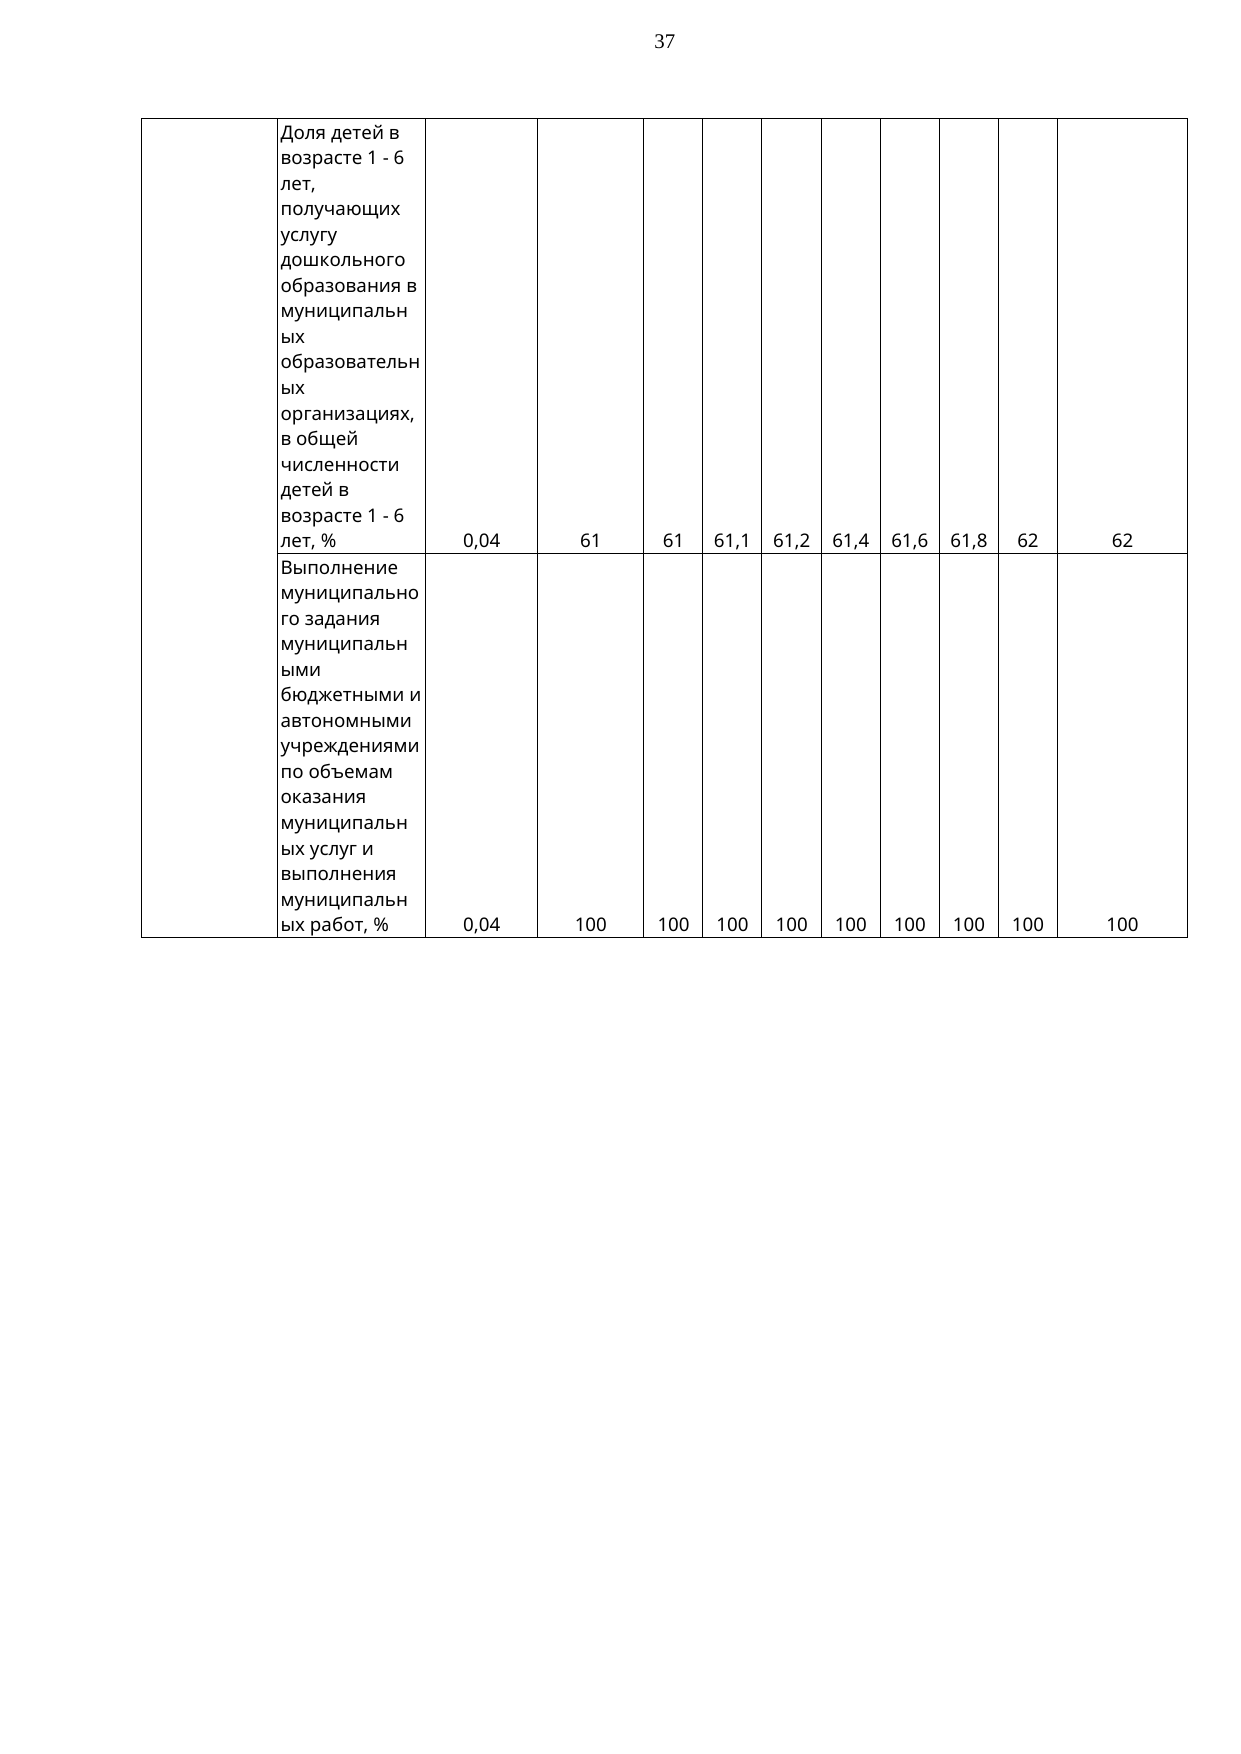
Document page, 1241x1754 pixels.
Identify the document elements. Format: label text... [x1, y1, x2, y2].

table_cell 100 [644, 554, 702, 937]
table_cell 62 [1058, 119, 1187, 553]
table_cell 100 [762, 554, 821, 937]
table_cell 61,8 [940, 119, 998, 553]
table_cell 0,04 [426, 554, 537, 937]
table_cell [142, 119, 277, 553]
table_cell 100 [703, 554, 761, 937]
table_cell 61,4 [822, 119, 880, 553]
table_cell 61 [538, 119, 643, 553]
table_cell 100 [999, 554, 1057, 937]
table_cell 100 [538, 554, 643, 937]
table_cell Выполнение муниципального задания муниципальными бюджетными и автономными учреждениями по объемам оказания муниципальных услуг и выполнения муниципальных работ, % [278, 554, 425, 937]
table_cell 62 [999, 119, 1057, 553]
table_cell 100 [940, 554, 998, 937]
table_cell 100 [822, 554, 880, 937]
table_cell 61 [644, 119, 702, 553]
table_cell 100 [1058, 554, 1187, 937]
table_cell 61,6 [881, 119, 939, 553]
table_cell 0,04 [426, 119, 537, 553]
table_cell 61,2 [762, 119, 821, 553]
table_cell 100 [881, 554, 939, 937]
table_cell Доля детей в возрасте 1 - 6 лет, получающих услугу дошкольного образования в муниципальных образовательных организациях, в общей численности детей в возрасте 1 - 6 лет, % [278, 119, 425, 553]
table_cell 61,1 [703, 119, 761, 553]
table_cell [142, 553, 277, 937]
